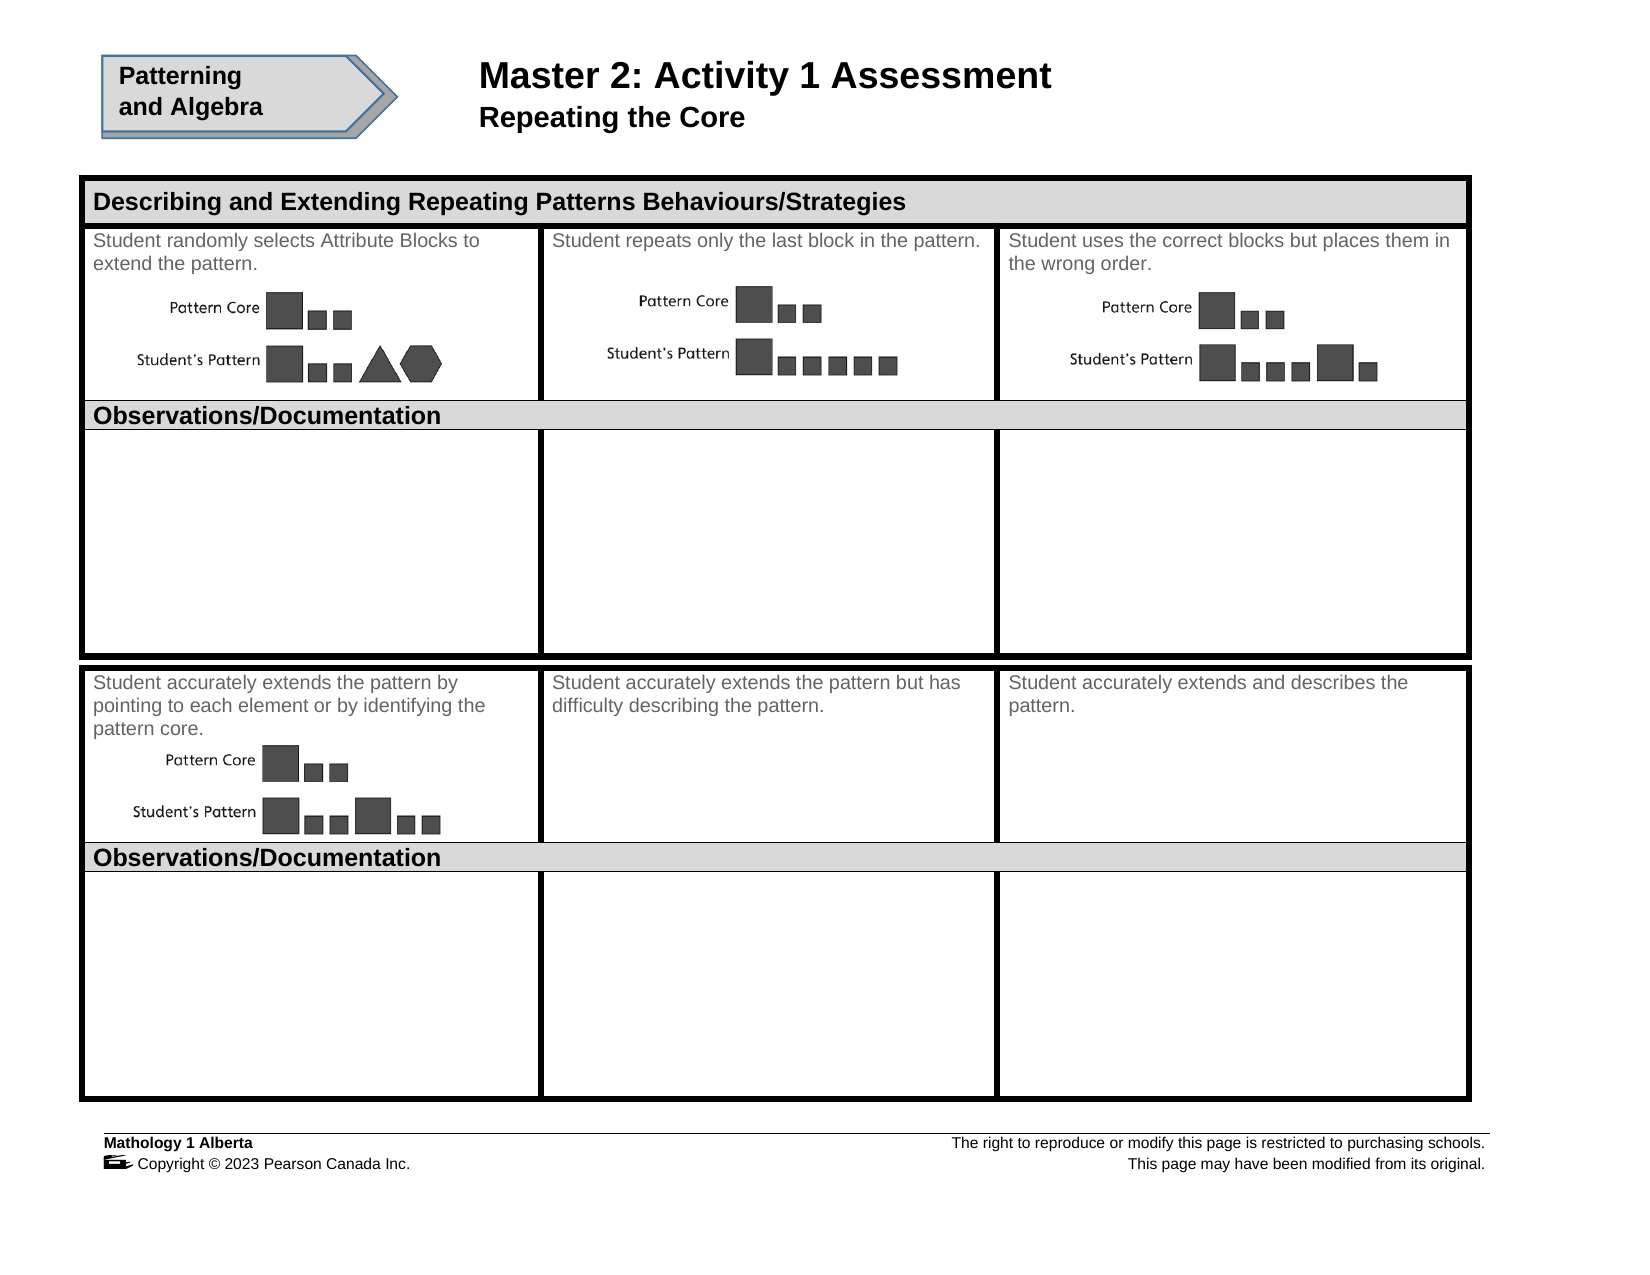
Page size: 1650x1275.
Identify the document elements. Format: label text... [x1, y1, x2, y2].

picture [133, 289, 443, 385]
table_cell [997, 660, 1469, 665]
table_cell [85, 430, 538, 653]
table_cell [544, 430, 994, 653]
table_cell Student randomly selects Attribute Blocks to extend the pattern. [85, 229, 538, 400]
table_cell Observations/Documentation [85, 843, 1466, 871]
table_cell Student repeats only the last block in the pattern. [544, 229, 994, 400]
table_cell Observations/Documentation [85, 401, 1466, 429]
table_cell Student accurately extends the pattern by pointing to each element or by identifying the pattern core. [85, 671, 538, 842]
table_cell [82, 660, 541, 665]
table_cell [85, 872, 538, 1096]
picture [1066, 290, 1380, 384]
table_cell Student accurately extends and describes the pattern. [1000, 671, 1466, 842]
table_cell [1000, 872, 1466, 1096]
picture [129, 742, 443, 837]
table_cell [541, 660, 997, 665]
table_cell [1000, 430, 1466, 653]
table_cell [544, 872, 994, 1096]
picture [103, 1155, 134, 1169]
picture [603, 283, 899, 378]
table_header Describing and Extending Repeating Patterns Behaviours/Strategies [85, 181, 1466, 223]
table_cell Student accurately extends the pattern but has difficulty describing the pattern. [544, 671, 994, 842]
table_cell Student uses the correct blocks but places them in the wrong order. [1000, 229, 1466, 400]
